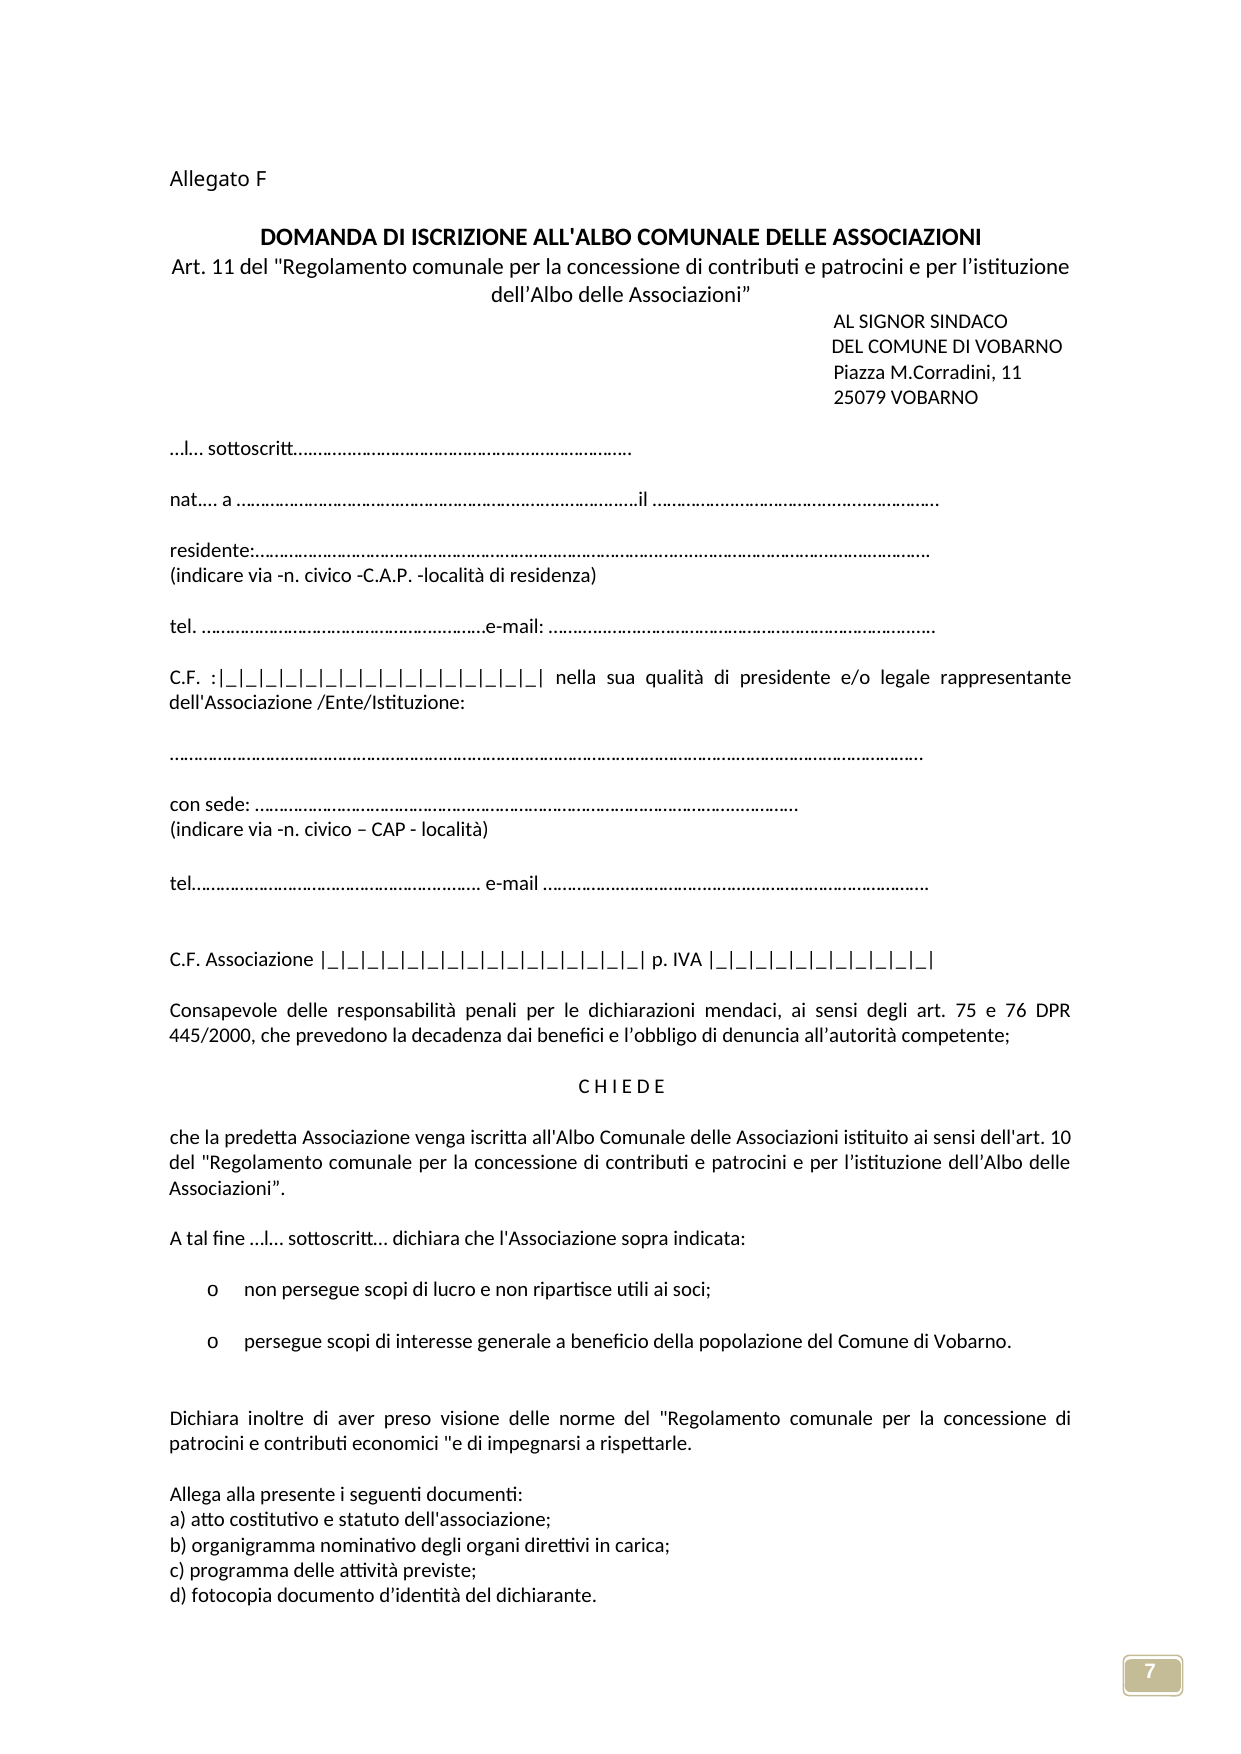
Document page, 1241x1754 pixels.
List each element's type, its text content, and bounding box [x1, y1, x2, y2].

text A tal fine …l… sottoscritt… dichiara che l'Associazione sopra indicata: [169, 1226, 1073, 1251]
text Allega alla presente i seguenti documenti: [169, 1481, 1073, 1506]
text tel……………………………………………..……. e-mail …………….………………..…….………………………………. [169, 870, 1073, 895]
text C.F. :|_|_|_|_|_|_|_|_|_|_|_|_|_|_|_|_| nella sua qualità di presidente e/o legale rappresentante dell'Associazione /Ente/Istituzione: [169, 664, 1073, 715]
text tel. …………………………………………..………e-mail: …….…..…….………………………………………………..….. [169, 613, 1073, 638]
list persegue scopi di interesse generale a beneficio della popolazione del Comune di Vobarno. [206, 1328, 1073, 1355]
text …l… sottoscritt….……..………………………………..……………….. [169, 435, 1073, 461]
text nat.… a …………………………….……………………..……..………..….il ……………..………………..…....…………… [169, 486, 1073, 511]
text DOMANDA DI ISCRIZIONE ALL'ALBO COMUNALE DELLE ASSOCIAZIONI [169, 221, 1073, 252]
text Dichiara inoltre di aver preso visione delle norme del "Regolamento comunale per la concessione di patrocini e contributi economici "e di impegnarsi a rispettarle. [169, 1405, 1073, 1456]
text b) organigramma nominativo degli organi direttivi in carica; [169, 1532, 1073, 1557]
text con sede: ………………………………………………………………………………………..………… [169, 791, 1073, 816]
text Allegato F [169, 164, 1073, 193]
text 25079 VOBARNO [769, 384, 1073, 410]
list non persegue scopi di lucro e non ripartisce utili ai soci; [206, 1276, 1073, 1303]
text C H I E D E [169, 1073, 1073, 1098]
text C.F. Associazione |_|_|_|_|_|_|_|_|_|_|_|_|_|_|_|_| p. IVA |_|_|_|_|_|_|_|_|_|_|_| [169, 946, 1073, 971]
text d) fotocopia documento d’identità del dichiarante. [169, 1583, 1073, 1608]
text residente:…………………………………………………………………………...…..……………………….…….…………. [169, 537, 1073, 562]
text Art. 11 del "Regolamento comunale per la concessione di contributi e patrocini e per l’istituzione dell’Albo delle Associazioni” [169, 252, 1073, 308]
text che la predetta Associazione venga iscritta all'Albo Comunale delle Associazioni istituito ai sensi dell'art. 10 del "Regolamento comunale per la concessione di contributi e patrocini e per l’istituzione dell’Albo delle Associazioni”. [169, 1124, 1073, 1200]
text a) atto costitutivo e statuto dell'associazione; [169, 1506, 1073, 1532]
text Consapevole delle responsabilità penali per le dichiarazioni mendaci, ai sensi degli art. 75 e 76 DPR 445/2000, che prevedono la decadenza dai benefici e l’obbligo di denuncia all’autorità competente; [169, 997, 1073, 1048]
text (indicare via -n. civico – CAP - località) [169, 816, 1073, 842]
text AL SIGNOR SINDACO [758, 308, 1073, 333]
text c) programma delle attività previste; [169, 1557, 1073, 1583]
text DEL COMUNE DI VOBARNO [169, 333, 1073, 359]
text Piazza M.Corradini, 11 [769, 359, 1073, 384]
text (indicare via -n. civico -C.A.P. -località di residenza) [169, 562, 1073, 588]
text ……………………………………………………………………………………………………….………………………………… [169, 740, 1073, 766]
